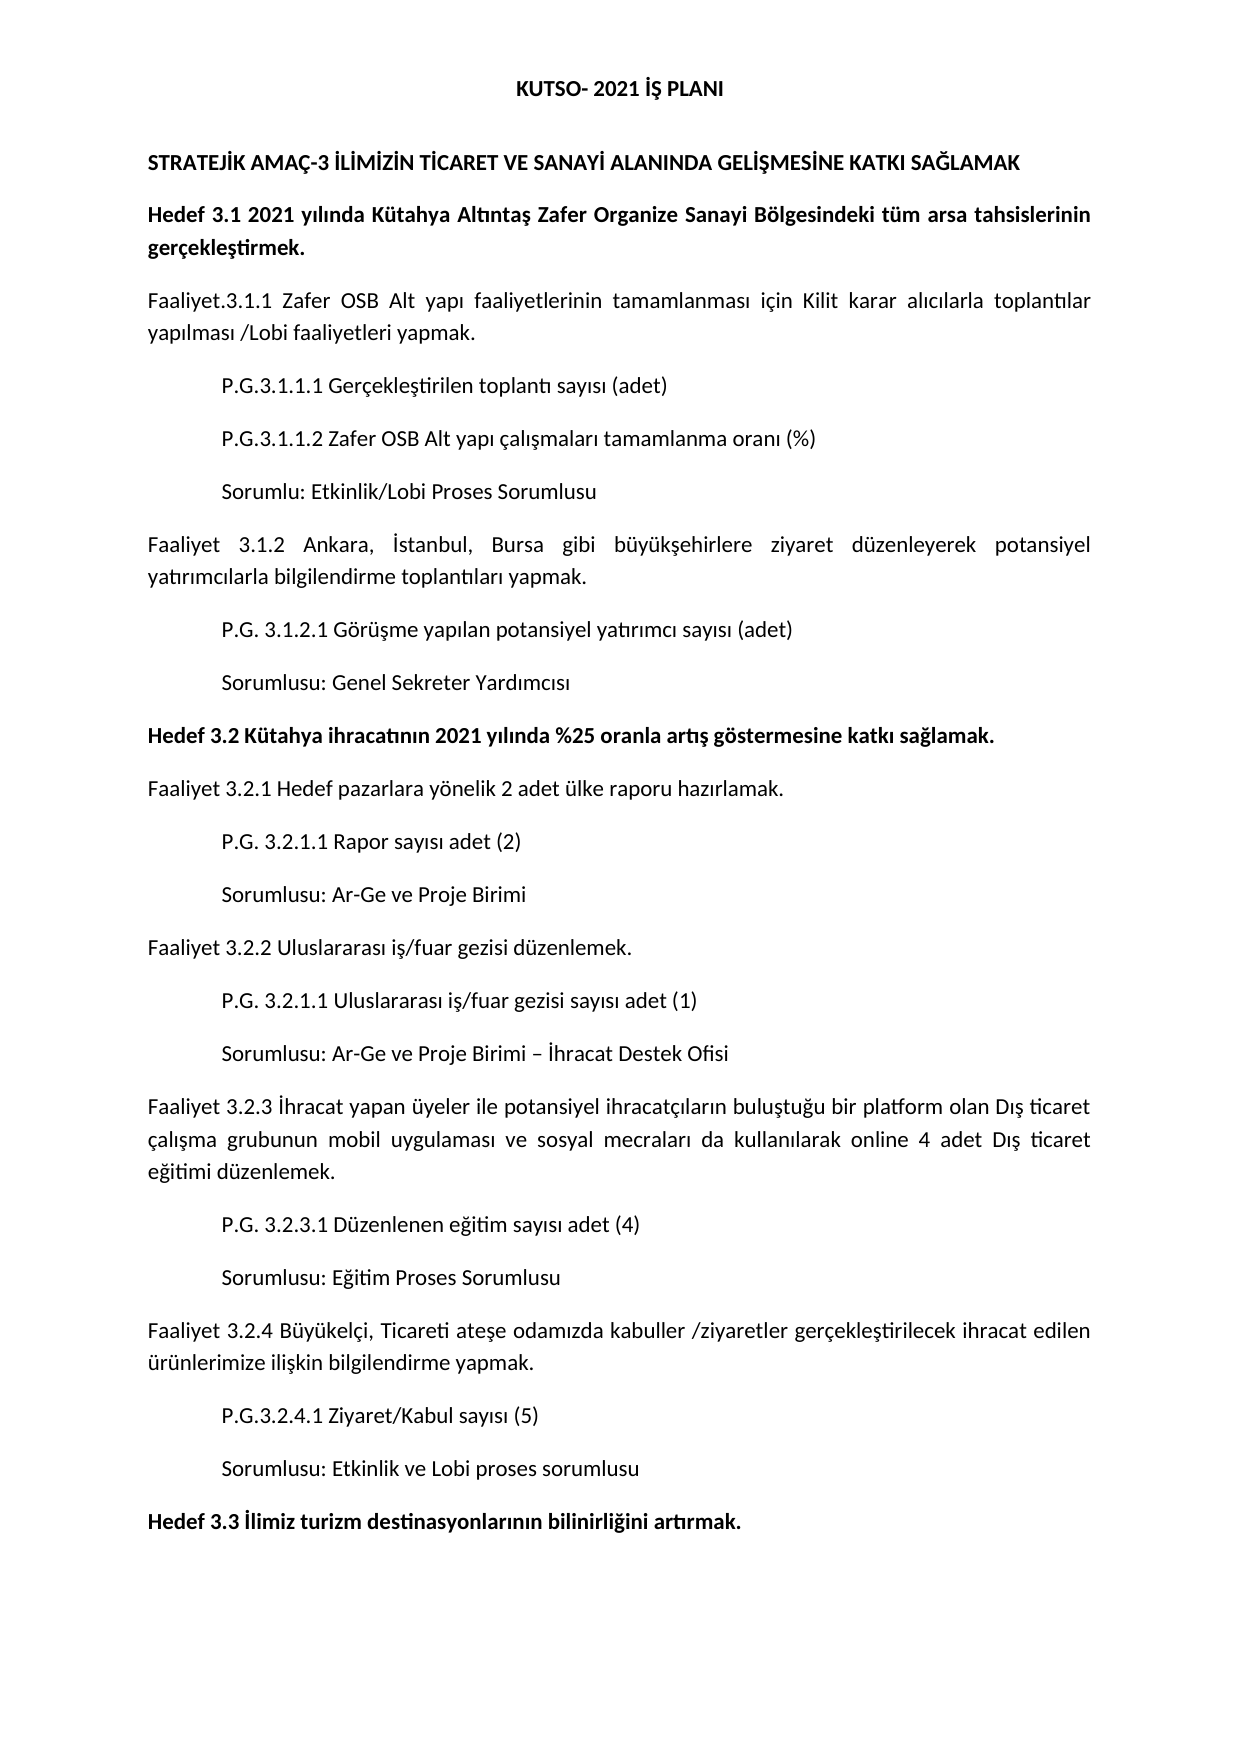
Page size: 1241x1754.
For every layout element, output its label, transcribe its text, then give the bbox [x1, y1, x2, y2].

text Faaliyet 3.2.4 Büyükelçi, Ticareti ateşe odamızda kabuller /ziyaretler gerçekleştirilecek ihracat edilen ürünlerimize ilişkin bilgilendirme yapmak. [148, 1316, 1093, 1376]
text Hedef 3.2 Kütahya ihracatının 2021 yılında %25 oranla artış göstermesine katkı sağlamak. [148, 721, 1093, 749]
text Hedef 3.1 2021 yılında Kütahya Altıntaş Zafer Organize Sanayi Bölgesindeki tüm arsa tahsislerinin gerçekleştirmek. [148, 201, 1093, 261]
text Sorumlusu: Genel Sekreter Yardımcısı [221, 668, 1093, 696]
text P.G. 3.2.3.1 Düzenlenen eğitim sayısı adet (4) [221, 1210, 1093, 1238]
text Faaliyet 3.1.2 Ankara, İstanbul, Bursa gibi büyükşehirlere ziyaret düzenleyerek potansiyel yatırımcılarla bilgilendirme toplantıları yapmak. [148, 530, 1093, 590]
text Sorumlusu: Etkinlik ve Lobi proses sorumlusu [221, 1454, 1093, 1482]
text Faaliyet 3.2.2 Uluslararası iş/fuar gezisi düzenlemek. [148, 933, 1093, 961]
text Faaliyet 3.2.1 Hedef pazarlara yönelik 2 adet ülke raporu hazırlamak. [148, 774, 1093, 802]
text Sorumlusu: Ar-Ge ve Proje Birimi [221, 880, 1093, 908]
text P.G.3.2.4.1 Ziyaret/Kabul sayısı (5) [221, 1401, 1093, 1429]
text Hedef 3.3 İlimiz turizm destinasyonlarının bilinirliğini artırmak. [148, 1507, 1093, 1535]
text Faaliyet 3.2.3 İhracat yapan üyeler ile potansiyel ihracatçıların buluştuğu bir platform olan Dış ticaret çalışma grubunun mobil uygulaması ve sosyal mecraları da kullanılarak online 4 adet Dış ticaret eğitimi düzenlemek. [148, 1092, 1093, 1185]
text STRATEJİK AMAÇ-3 İLİMİZİN TİCARET VE SANAYİ ALANINDA GELİŞMESİNE KATKI SAĞLAMAK [148, 148, 1093, 176]
text Sorumlu: Etkinlik/Lobi Proses Sorumlusu [221, 477, 1093, 505]
text P.G. 3.1.2.1 Görüşme yapılan potansiyel yatırımcı sayısı (adet) [221, 615, 1093, 643]
text P.G. 3.2.1.1 Uluslararası iş/fuar gezisi sayısı adet (1) [148, 986, 1093, 1014]
text Sorumlusu: Eğitim Proses Sorumlusu [221, 1263, 1093, 1291]
text Faaliyet.3.1.1 Zafer OSB Alt yapı faaliyetlerinin tamamlanması için Kilit karar alıcılarla toplantılar yapılması /Lobi faaliyetleri yapmak. [148, 286, 1093, 346]
text Sorumlusu: Ar-Ge ve Proje Birimi – İhracat Destek Ofisi [221, 1039, 1093, 1067]
text P.G. 3.2.1.1 Rapor sayısı adet (2) [148, 827, 1093, 855]
text P.G.3.1.1.1 Gerçekleştirilen toplantı sayısı (adet) [221, 371, 1093, 399]
text P.G.3.1.1.2 Zafer OSB Alt yapı çalışmaları tamamlanma oranı (%) [221, 424, 1093, 452]
